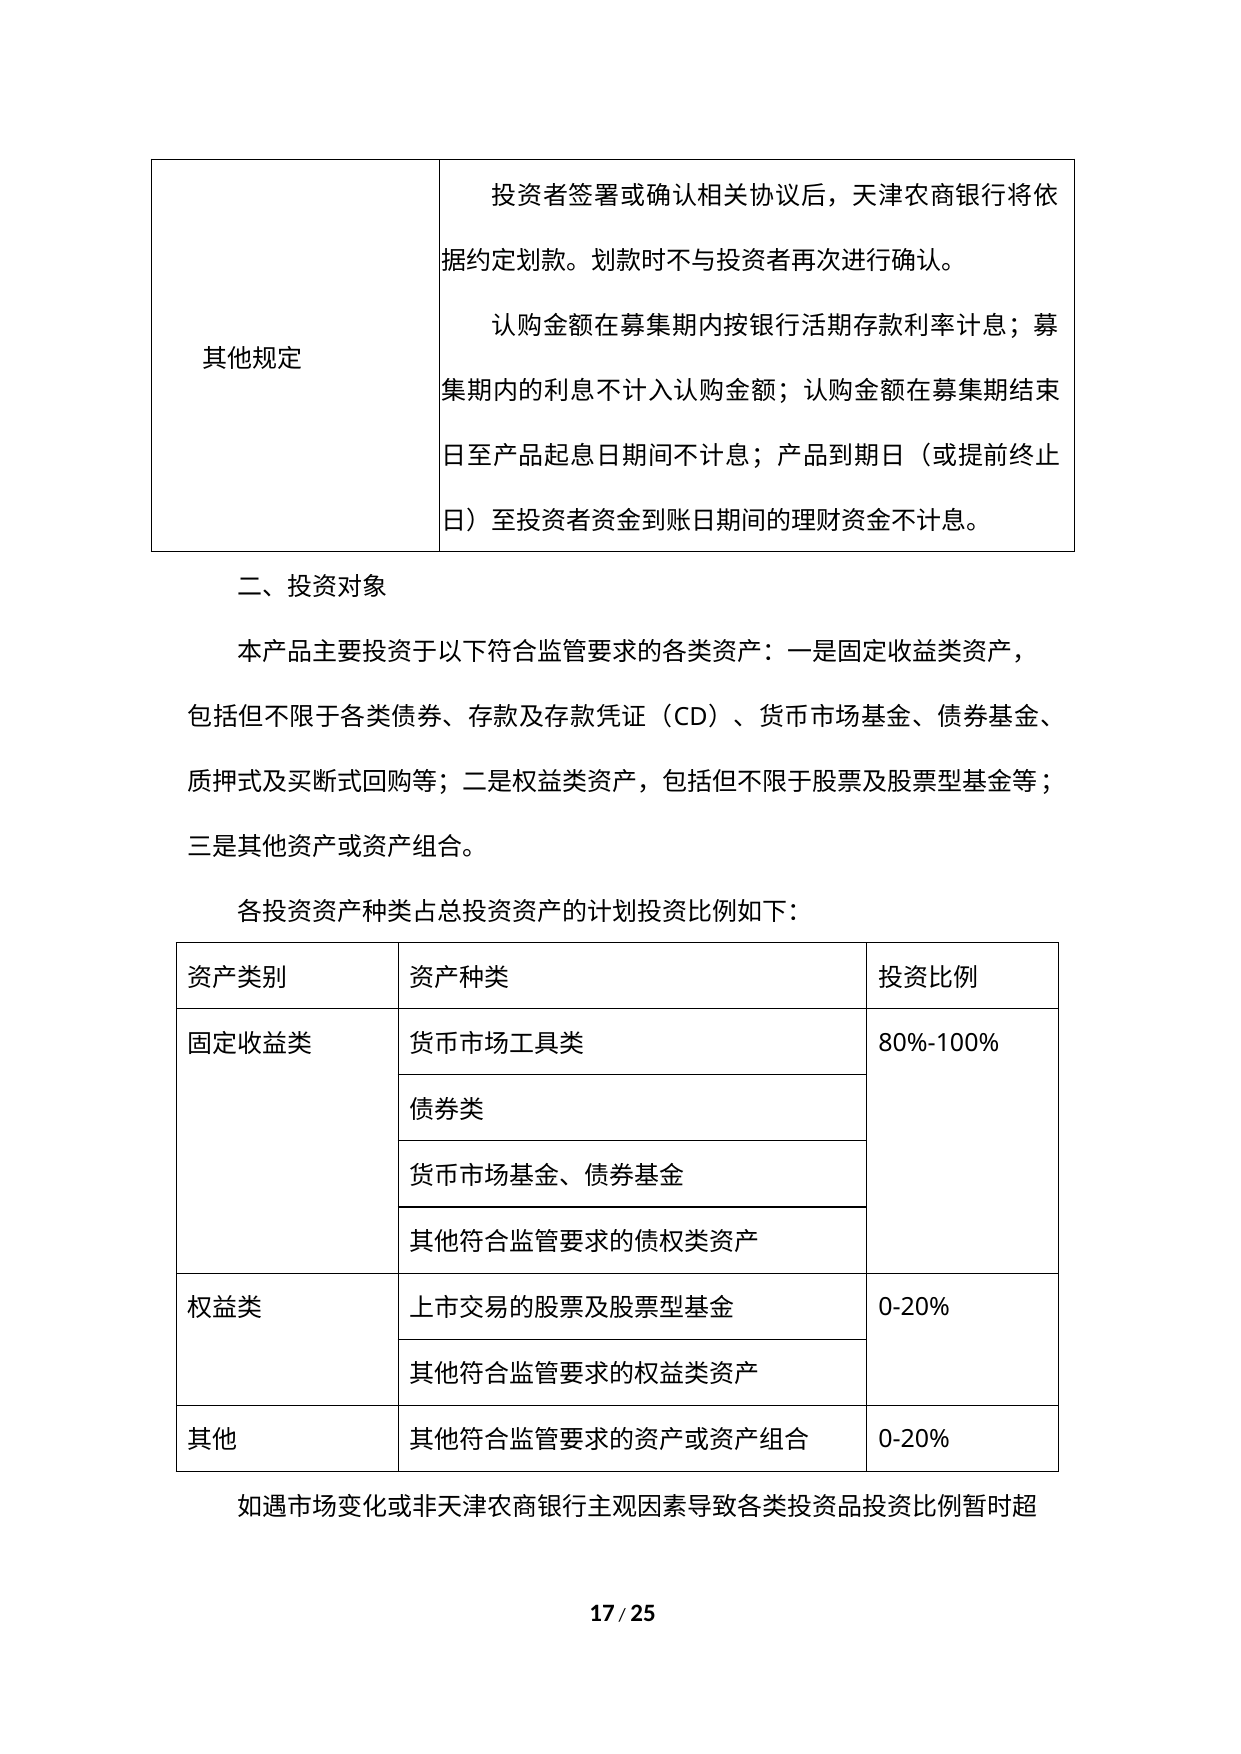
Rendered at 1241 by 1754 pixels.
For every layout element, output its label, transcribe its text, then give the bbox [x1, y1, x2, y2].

text 二、投资对象 [187, 552, 1040, 617]
table_cell 0-20% [867, 1274, 1058, 1404]
table_cell 80%-100% [867, 1009, 1058, 1272]
table_cell 0-20% [867, 1406, 1058, 1471]
table_header 投资比例 [867, 943, 1058, 1008]
table_cell 其他符合监管要求的债权类资产 [399, 1208, 866, 1272]
table_cell 其他 [177, 1406, 398, 1471]
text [187, 1472, 1040, 1537]
table_cell 货币市场工具类 [399, 1009, 866, 1074]
table_cell 其他符合监管要求的权益类资产 [399, 1340, 866, 1404]
table_cell 其他符合监管要求的资产或资产组合 [399, 1406, 866, 1471]
table_cell 权益类 [177, 1274, 398, 1404]
table_header 资产类别 [177, 943, 398, 1008]
text 各投资资产种类占总投资资产的计划投资比例如下： [187, 877, 1040, 942]
table_header 资产种类 [399, 943, 866, 1008]
table_cell 投资者签署或确认相关协议后，天津农商银行将依据约定划款。划款时不与投资者再次进行确认。 认购金额在募集期内按银行活期存款利率计息；募集期内的利息不计入认购金额；认购金额在募集期结束日至产品起息日期间不计息；产品到期日（或提前终止日）至投资者资金到账日期间的理财资金不计息。 [440, 160, 1074, 551]
text 本产品主要投资于以下符合监管要求的各类资产：一是固定收益类资产，包括但不限于各类债券、存款及存款凭证（CD）、货币市场基金、债券基金、质押式及买断式回购等；二是权益类资产，包括但不限于股票及股票型基金等；三是其他资产或资产组合。 [187, 617, 1040, 877]
table_cell 其他规定 [152, 160, 439, 551]
table_cell 固定收益类 [177, 1009, 398, 1272]
table_cell 货币市场基金、债券基金 [399, 1141, 866, 1206]
table_cell 上市交易的股票及股票型基金 [399, 1274, 866, 1338]
table_cell 债券类 [399, 1075, 866, 1140]
